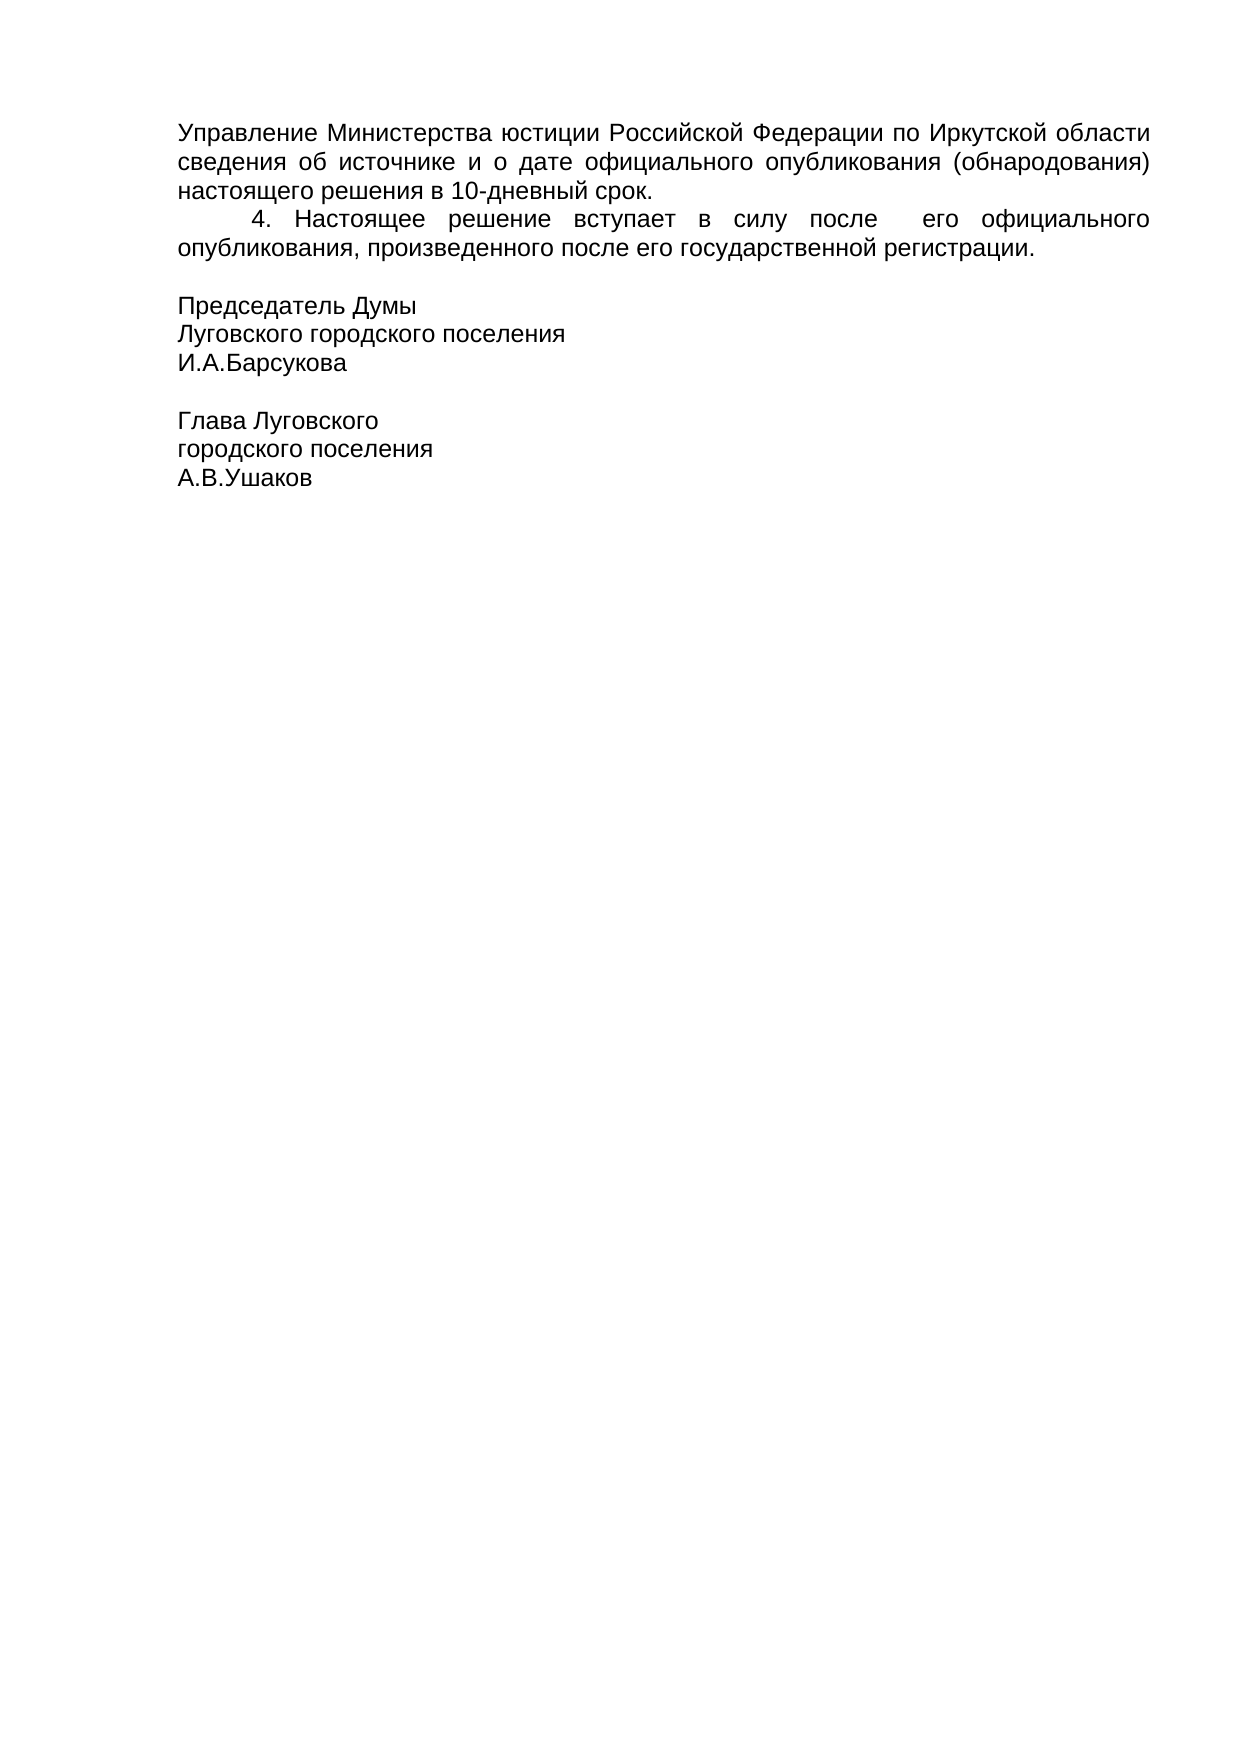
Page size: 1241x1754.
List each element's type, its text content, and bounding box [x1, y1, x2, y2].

text И.А.Барсукова [177, 348, 1152, 377]
text 4. Настоящее решение вступает в силу после его официального опубликования, произведенного после его государственной регистрации. [177, 204, 1152, 262]
text А.В.Ушаков [177, 463, 1152, 492]
text Луговского городского поселения [177, 319, 1152, 348]
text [177, 118, 1152, 204]
text Глава Луговского [177, 406, 1152, 434]
text городского поселения [177, 434, 1152, 463]
text Председатель Думы [177, 291, 1152, 319]
